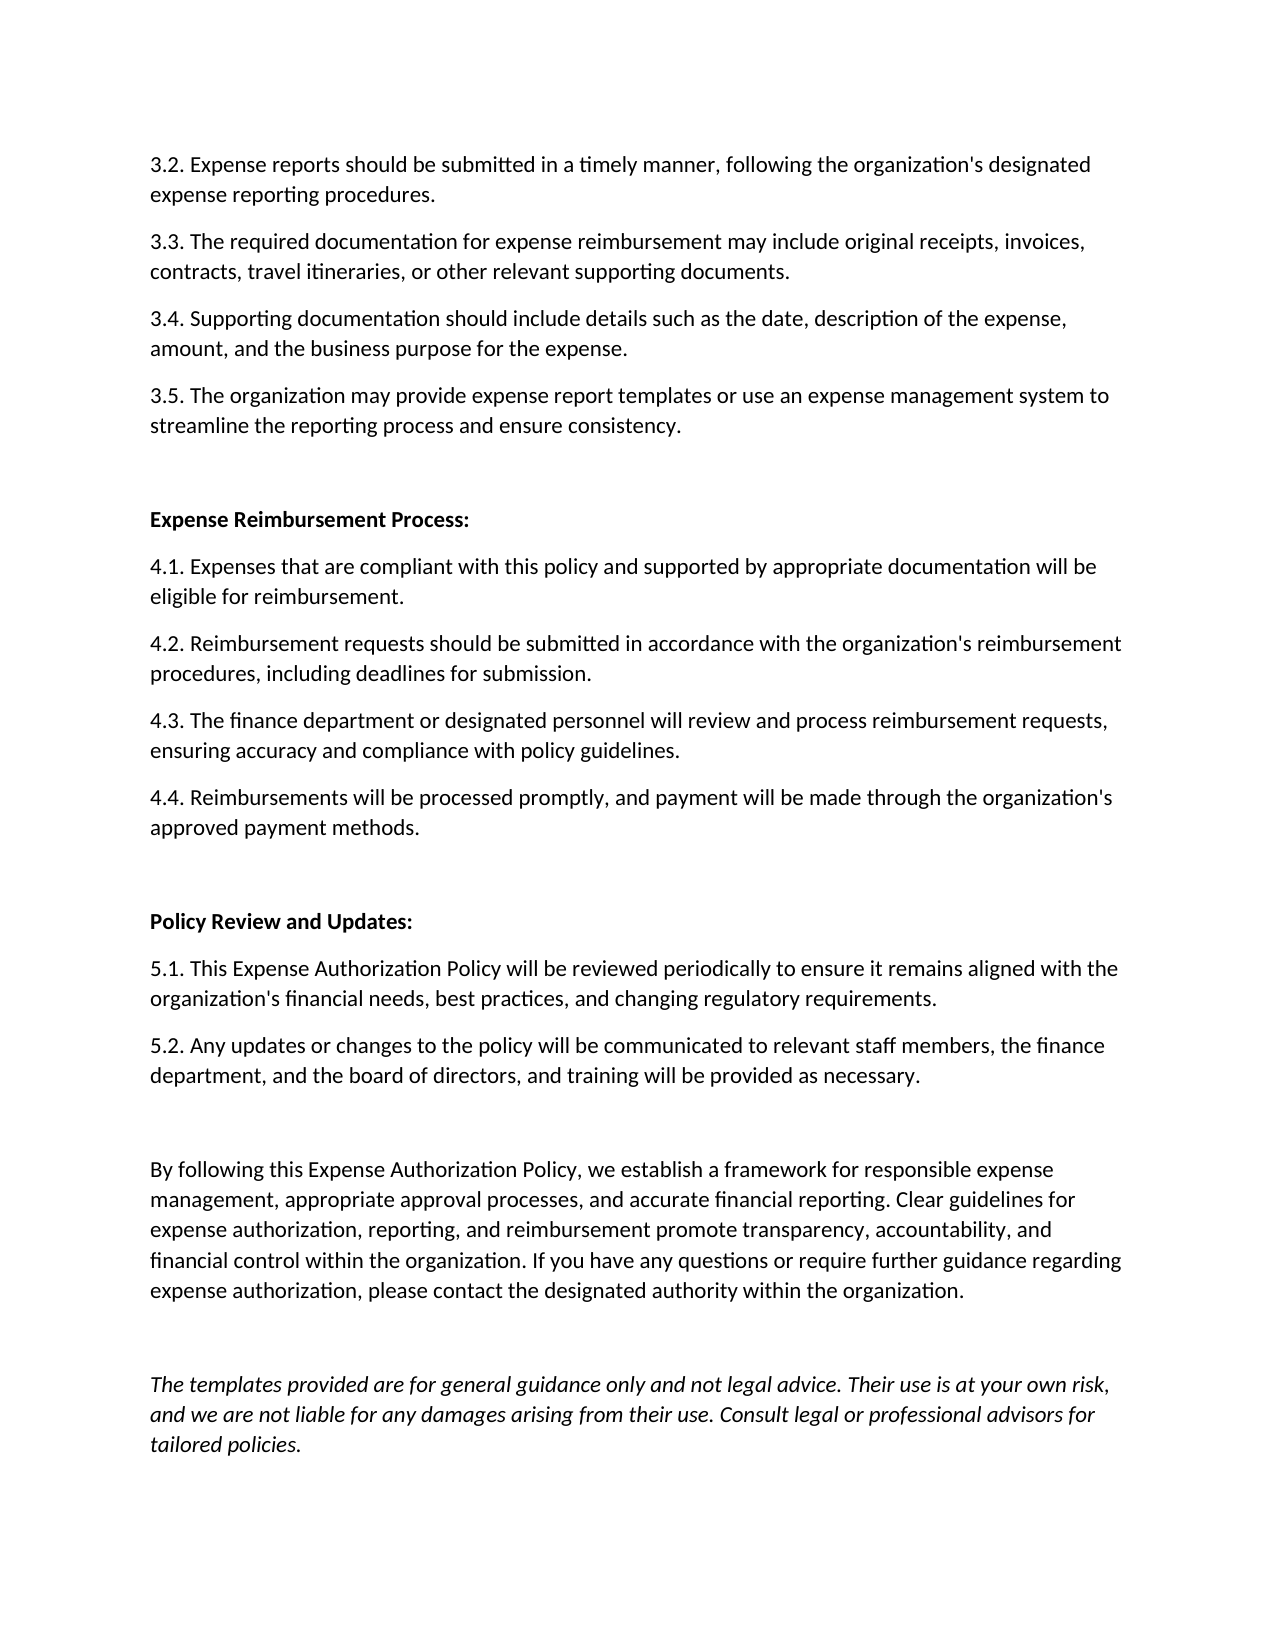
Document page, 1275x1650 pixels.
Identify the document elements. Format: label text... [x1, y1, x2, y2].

text Expense Reimbursement Process: [150, 505, 1125, 533]
text 4.3. The finance department or designated personnel will review and process reimbursement requests, ensuring accuracy and compliance with policy guidelines. [150, 706, 1125, 764]
text 5.1. This Expense Authorization Policy will be reviewed periodically to ensure it remains aligned with the organization's financial needs, best practices, and changing regulatory requirements. [150, 954, 1125, 1012]
text 3.4. Supporting documentation should include details such as the date, description of the expense, amount, and the business purpose for the expense. [150, 304, 1125, 362]
text 4.1. Expenses that are compliant with this policy and supported by appropriate documentation will be eligible for reimbursement. [150, 552, 1125, 610]
text Policy Review and Updates: [150, 907, 1125, 935]
text The templates provided are for general guidance only and not legal advice. Their use is at your own risk, and we are not liable for any damages arising from their use. Consult legal or professional advisors for tailored policies. [150, 1370, 1125, 1458]
text 3.2. Expense reports should be submitted in a timely manner, following the organization's designated expense reporting procedures. [150, 150, 1125, 208]
text 5.2. Any updates or changes to the policy will be communicated to relevant staff members, the finance department, and the board of directors, and training will be provided as necessary. [150, 1031, 1125, 1089]
text 3.3. The required documentation for expense reimbursement may include original receipts, invoices, contracts, travel itineraries, or other relevant supporting documents. [150, 227, 1125, 285]
text By following this Expense Authorization Policy, we establish a framework for responsible expense management, appropriate approval processes, and accurate financial reporting. Clear guidelines for expense authorization, reporting, and reimbursement promote transparency, accountability, and financial control within the organization. If you have any questions or require further guidance regarding expense authorization, please contact the designated authority within the organization. [150, 1155, 1125, 1304]
text 4.2. Reimbursement requests should be submitted in accordance with the organization's reimbursement procedures, including deadlines for submission. [150, 629, 1125, 687]
text 4.4. Reimbursements will be processed promptly, and payment will be made through the organization's approved payment methods. [150, 783, 1125, 842]
text 3.5. The organization may provide expense report templates or use an expense management system to streamline the reporting process and ensure consistency. [150, 381, 1125, 439]
